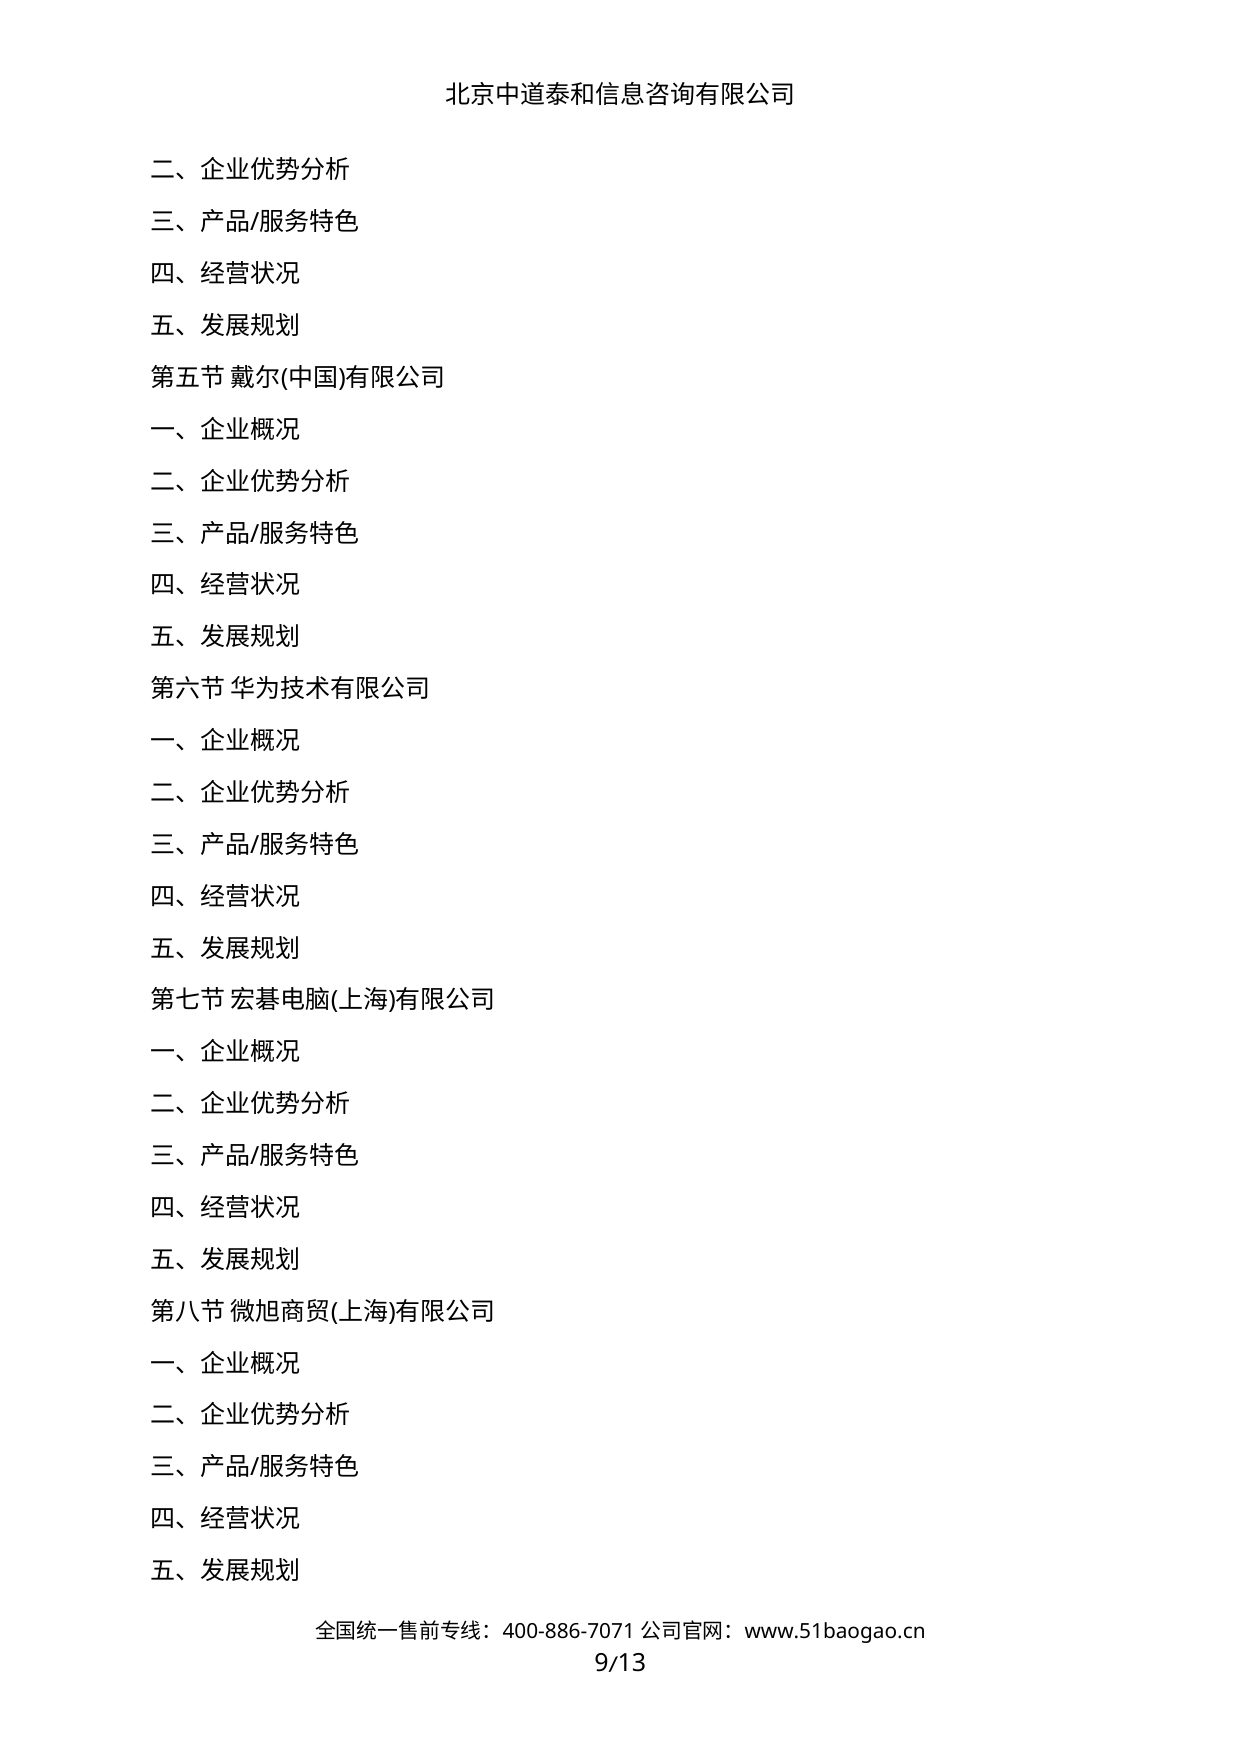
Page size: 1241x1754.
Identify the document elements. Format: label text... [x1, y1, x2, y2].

text 五、发展规划 [150, 1551, 1090, 1587]
text 二、企业优势分析 [150, 461, 1090, 497]
text 五、发展规划 [150, 617, 1090, 653]
text 三、产品/服务特色 [150, 1136, 1090, 1172]
text 三、产品/服务特色 [150, 513, 1090, 549]
text 四、经营状况 [150, 876, 1090, 912]
text 二、企业优势分析 [150, 150, 1090, 186]
text 二、企业优势分析 [150, 1395, 1090, 1431]
text 四、经营状况 [150, 565, 1090, 601]
text 第八节 微旭商贸(上海)有限公司 [150, 1291, 1090, 1327]
text 五、发展规划 [150, 1239, 1090, 1276]
text 一、企业概况 [150, 1032, 1090, 1068]
text 五、发展规划 [150, 928, 1090, 964]
text 二、企业优势分析 [150, 1084, 1090, 1120]
text 三、产品/服务特色 [150, 1447, 1090, 1483]
text 四、经营状况 [150, 1499, 1090, 1535]
text 一、企业概况 [150, 1343, 1090, 1379]
text 一、企业概况 [150, 721, 1090, 757]
text 四、经营状况 [150, 254, 1090, 290]
text 第七节 宏碁电脑(上海)有限公司 [150, 980, 1090, 1016]
text 五、发展规划 [150, 306, 1090, 342]
text 三、产品/服务特色 [150, 202, 1090, 238]
text 一、企业概况 [150, 409, 1090, 446]
text 第五节 戴尔(中国)有限公司 [150, 357, 1090, 394]
text 三、产品/服务特色 [150, 824, 1090, 861]
text 第六节 华为技术有限公司 [150, 669, 1090, 705]
text 四、经营状况 [150, 1187, 1090, 1224]
text 二、企业优势分析 [150, 772, 1090, 809]
